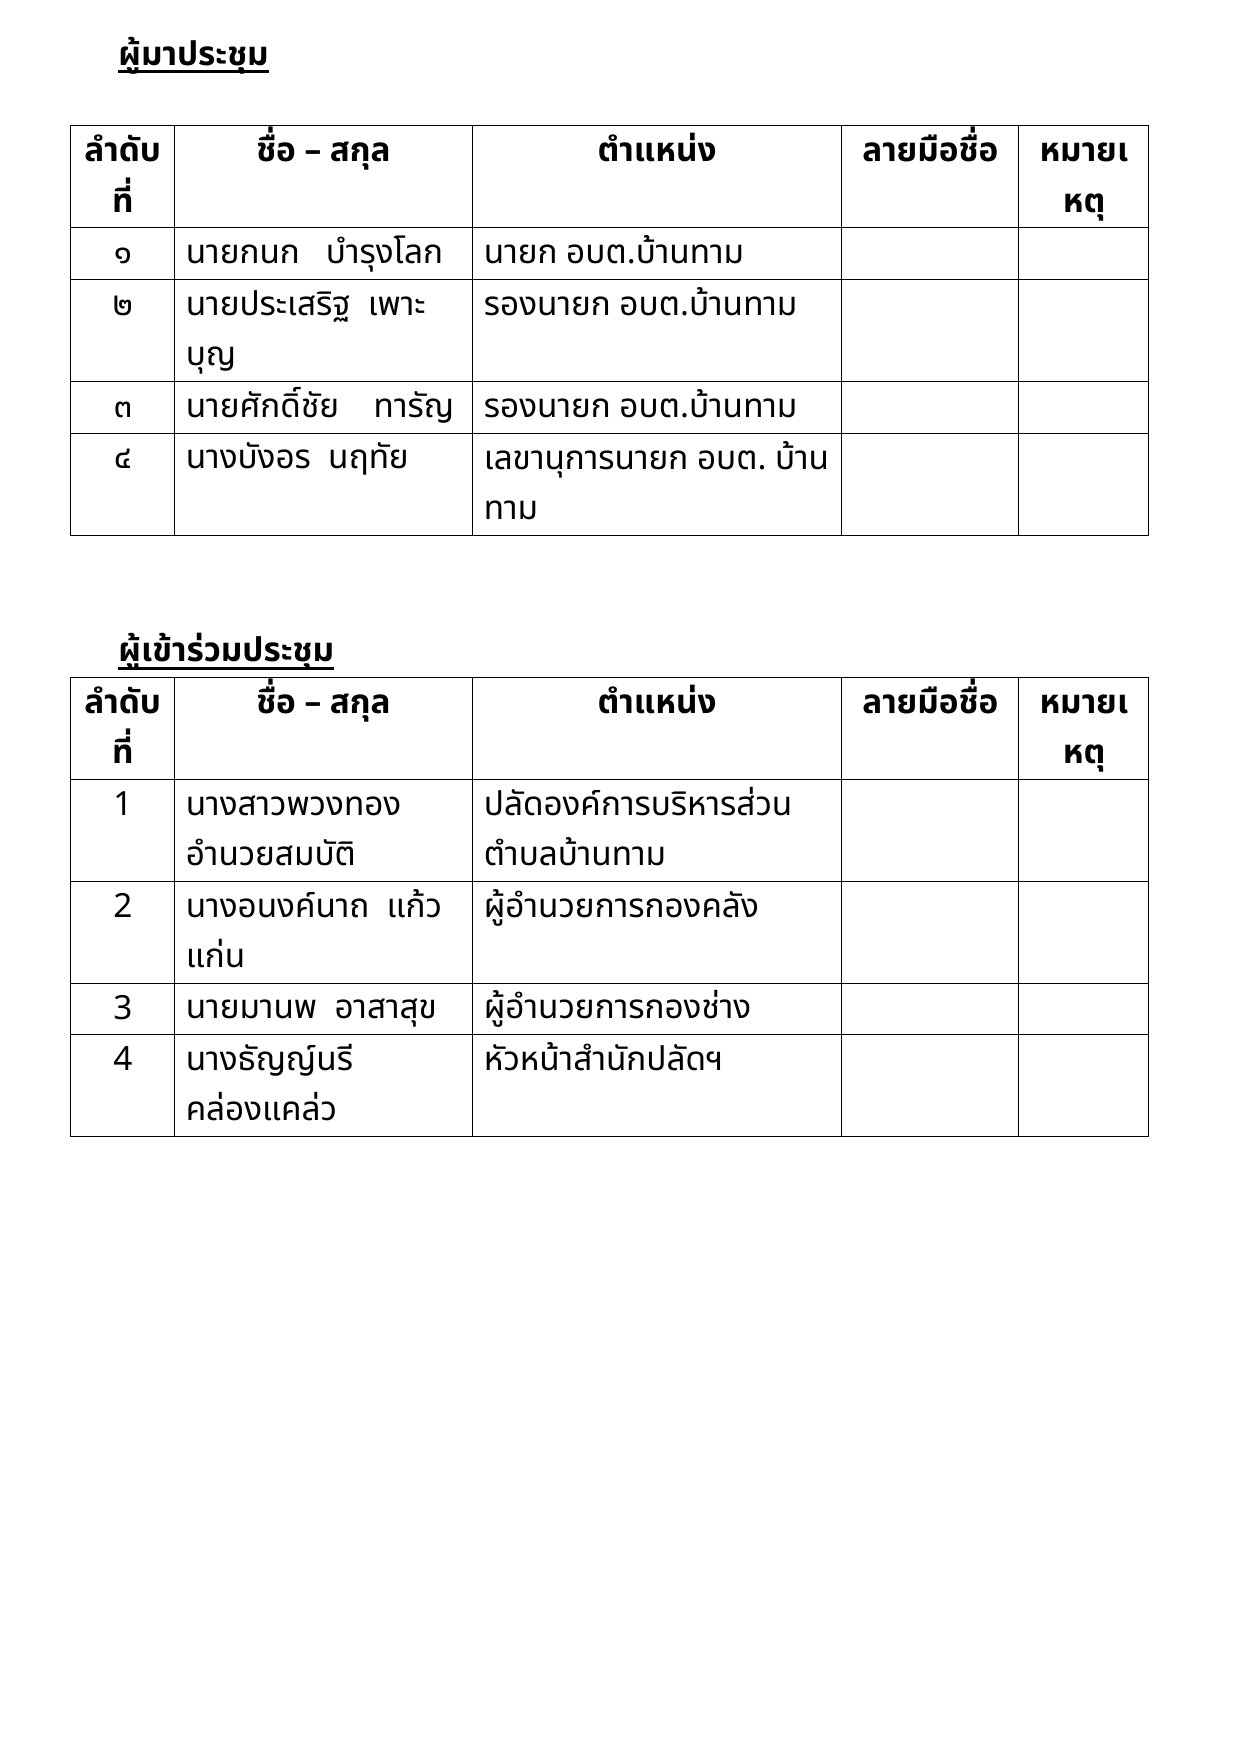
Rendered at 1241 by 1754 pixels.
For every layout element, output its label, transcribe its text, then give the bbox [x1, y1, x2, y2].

table_cell [1019, 780, 1148, 881]
table_cell ๑ [71, 228, 174, 279]
table_cell นายศักดิ์ชัย ทารัญ [175, 382, 472, 432]
table_cell [1019, 434, 1148, 534]
table_cell [1019, 1035, 1148, 1136]
table_cell นางธัญญ์นรี คล่องแคล่ว [175, 1035, 472, 1136]
table_cell [842, 382, 1018, 432]
table_cell นางสาวพวงทอง อำนวยสมบัติ [175, 780, 472, 881]
table_header ตำแหน่ง [473, 678, 841, 779]
table_cell นางอนงค์นาถ แก้วแก่น [175, 882, 472, 982]
table_cell ๒ [71, 280, 174, 381]
table_header ตำแหน่ง [473, 126, 841, 227]
table_cell นายประเสริฐ เพาะบุญ [175, 280, 472, 381]
table_cell 2 [71, 882, 174, 982]
table_header ลายมือชื่อ [842, 126, 1018, 227]
table_cell ๔ [71, 434, 174, 534]
table_header ชื่อ – สกุล [175, 678, 472, 779]
table_header หมายเหตุ [1019, 126, 1148, 227]
table_header ชื่อ – สกุล [175, 126, 472, 227]
table_cell นายมานพ อาสาสุข [175, 984, 472, 1034]
table_cell [1019, 882, 1148, 982]
table_cell ผู้อำนวยการกองคลัง [473, 882, 841, 982]
table_cell รองนายก อบต.บ้านทาม [473, 280, 841, 381]
table_cell รองนายก อบต.บ้านทาม [473, 382, 841, 432]
table_cell ผู้อำนวยการกองช่าง [473, 984, 841, 1034]
table_cell [842, 434, 1018, 534]
table_cell นางบังอร นฤทัย [175, 434, 472, 534]
table_cell [1019, 228, 1148, 279]
text ผู้มาประชุม [118, 29, 1122, 80]
table_cell [842, 984, 1018, 1034]
table_cell เลขานุการนายก อบต. บ้านทาม [473, 434, 841, 534]
table_header หมายเหตุ [1019, 678, 1148, 779]
table_cell [842, 1035, 1018, 1136]
table_cell ๓ [71, 382, 174, 432]
table_cell [842, 882, 1018, 982]
table_header ลำดับที่ [71, 678, 174, 779]
table_cell [842, 280, 1018, 381]
table_cell [842, 228, 1018, 279]
table_cell [842, 780, 1018, 881]
table_cell 4 [71, 1035, 174, 1136]
table_cell 3 [71, 984, 174, 1034]
table_cell หัวหน้าสำนักปลัดฯ [473, 1035, 841, 1136]
table_cell [1019, 382, 1148, 432]
table_cell [1019, 280, 1148, 381]
table_header ลายมือชื่อ [842, 678, 1018, 779]
text ผู้เข้าร่วมประชุม [118, 626, 1122, 677]
table_cell ปลัดองค์การบริหารส่วนตำบลบ้านทาม [473, 780, 841, 881]
table_cell 1 [71, 780, 174, 881]
table_cell นายก อบต.บ้านทาม [473, 228, 841, 279]
table_cell นายกนก บำรุงโลก [175, 228, 472, 279]
table_header ลำดับที่ [71, 126, 174, 227]
table_cell [1019, 984, 1148, 1034]
